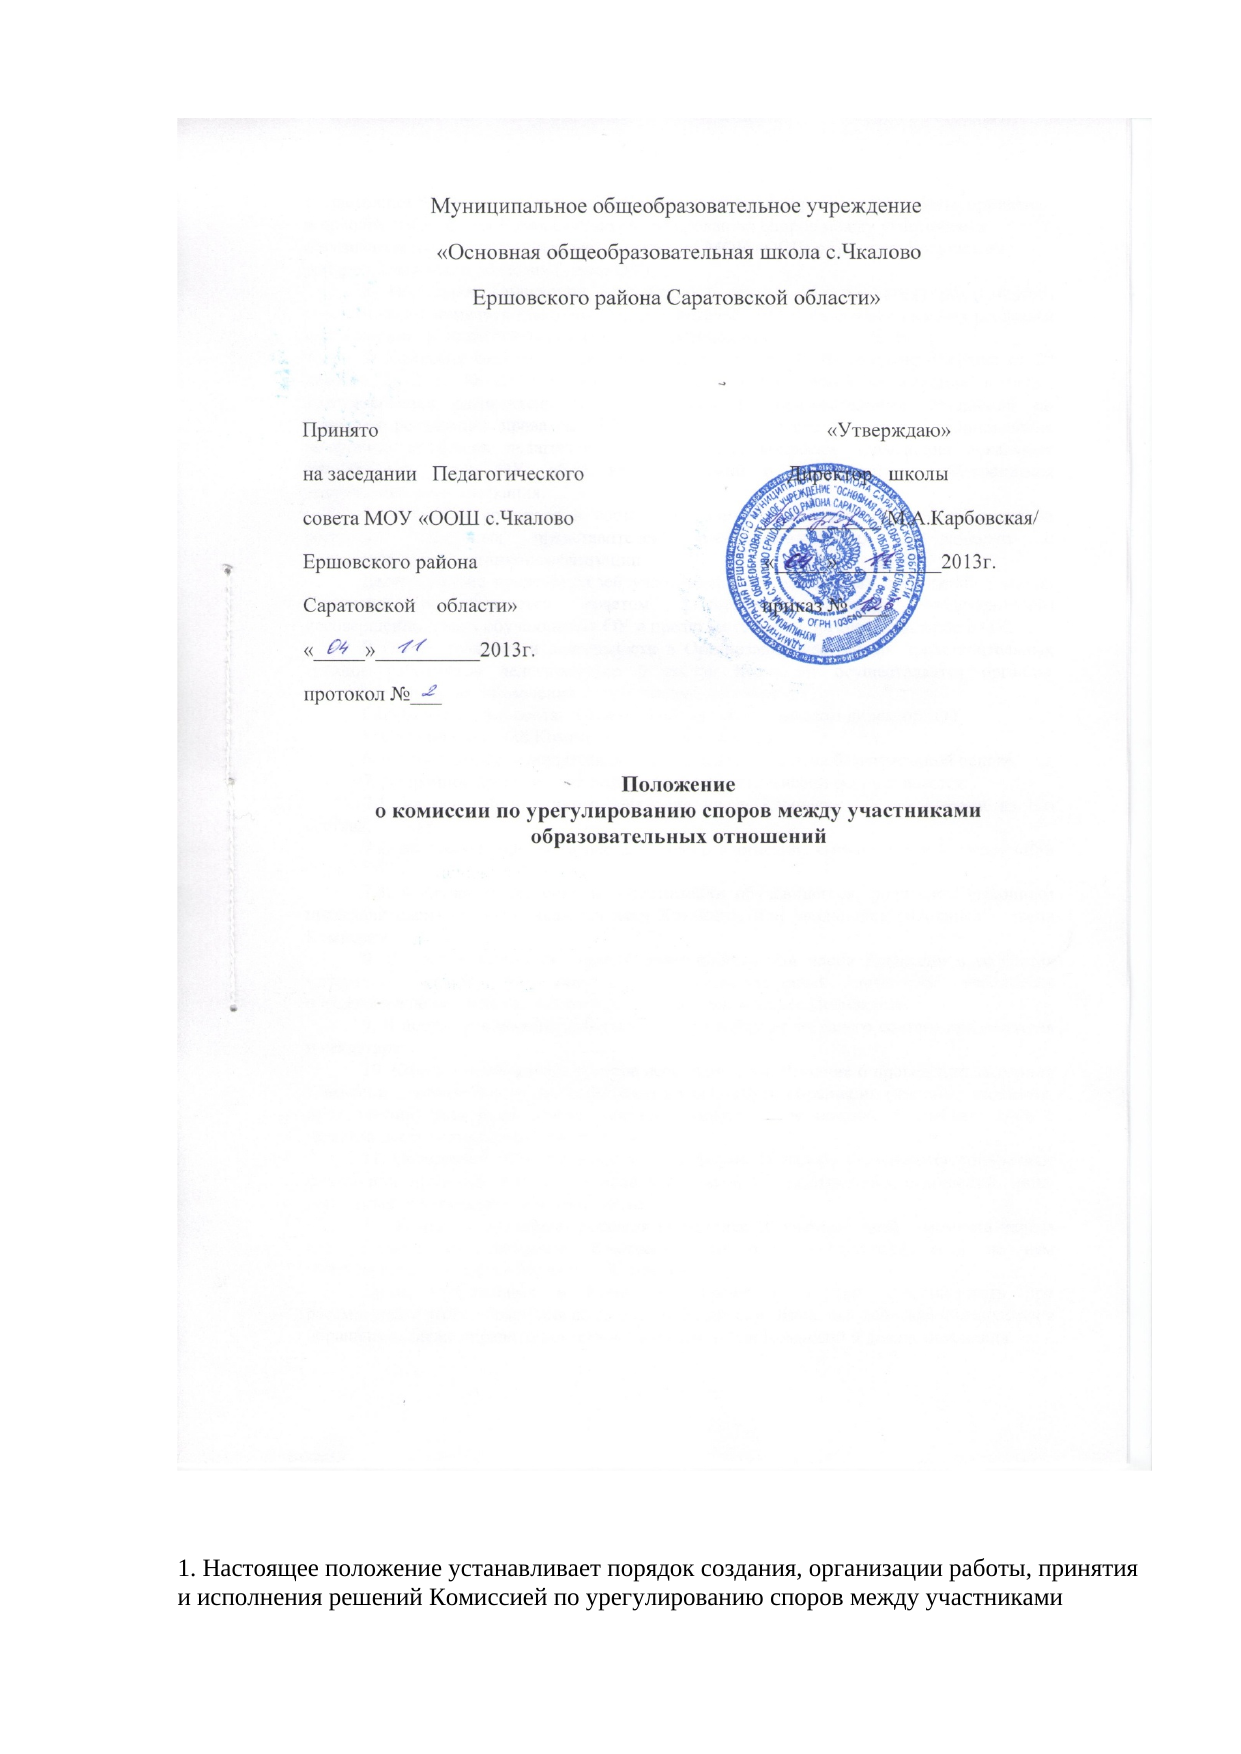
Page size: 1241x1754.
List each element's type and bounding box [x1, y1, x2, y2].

picture [177, 118, 1152, 1471]
text [177, 1553, 1152, 1610]
